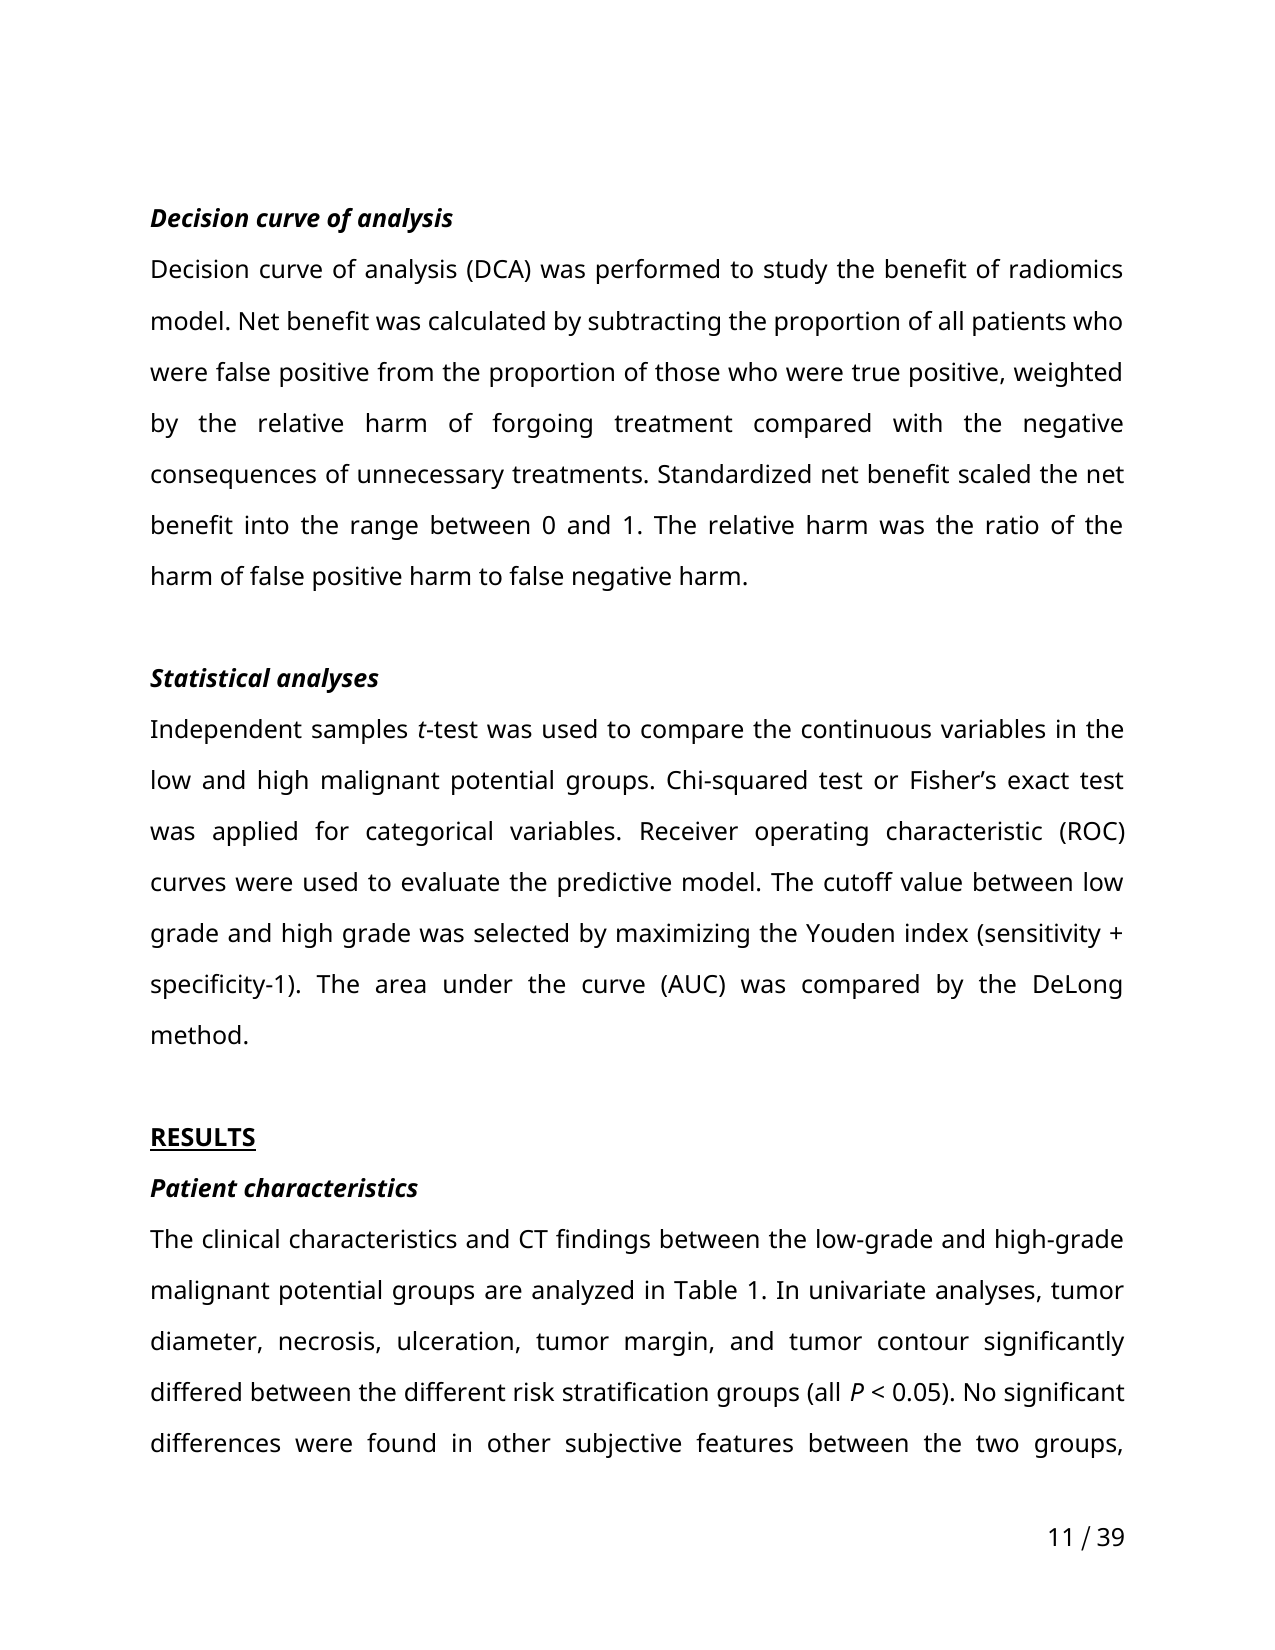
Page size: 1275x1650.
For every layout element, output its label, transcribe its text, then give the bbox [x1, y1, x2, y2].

text RESULTS [150, 1120, 1125, 1154]
text Patient characteristics [150, 1171, 1125, 1205]
text Independent samples t-test was used to compare the continuous variables in the low and high malignant potential groups. Chi-squared test or Fisher’s exact test was applied for categorical variables. Receiver operating characteristic (ROC) curves were used to evaluate the predictive model. The cutoff value between low grade and high grade was selected by maximizing the Youden index (sensitivity + specificity-1). The area under the curve (AUC) was compared by the DeLong method. [150, 711, 1125, 1052]
text Statistical analyses [150, 660, 1125, 694]
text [150, 1222, 1125, 1460]
text Decision curve of analysis [150, 201, 1125, 235]
text Decision curve of analysis (DCA) was performed to study the benefit of radiomics model. Net benefit was calculated by subtracting the proportion of all patients who were false positive from the proportion of those who were true positive, weighted by the relative harm of forgoing treatment compared with the negative consequences of unnecessary treatments. Standardized net benefit scaled the net benefit into the range between 0 and 1. The relative harm was the ratio of the harm of false positive harm to false negative harm. [150, 252, 1125, 592]
